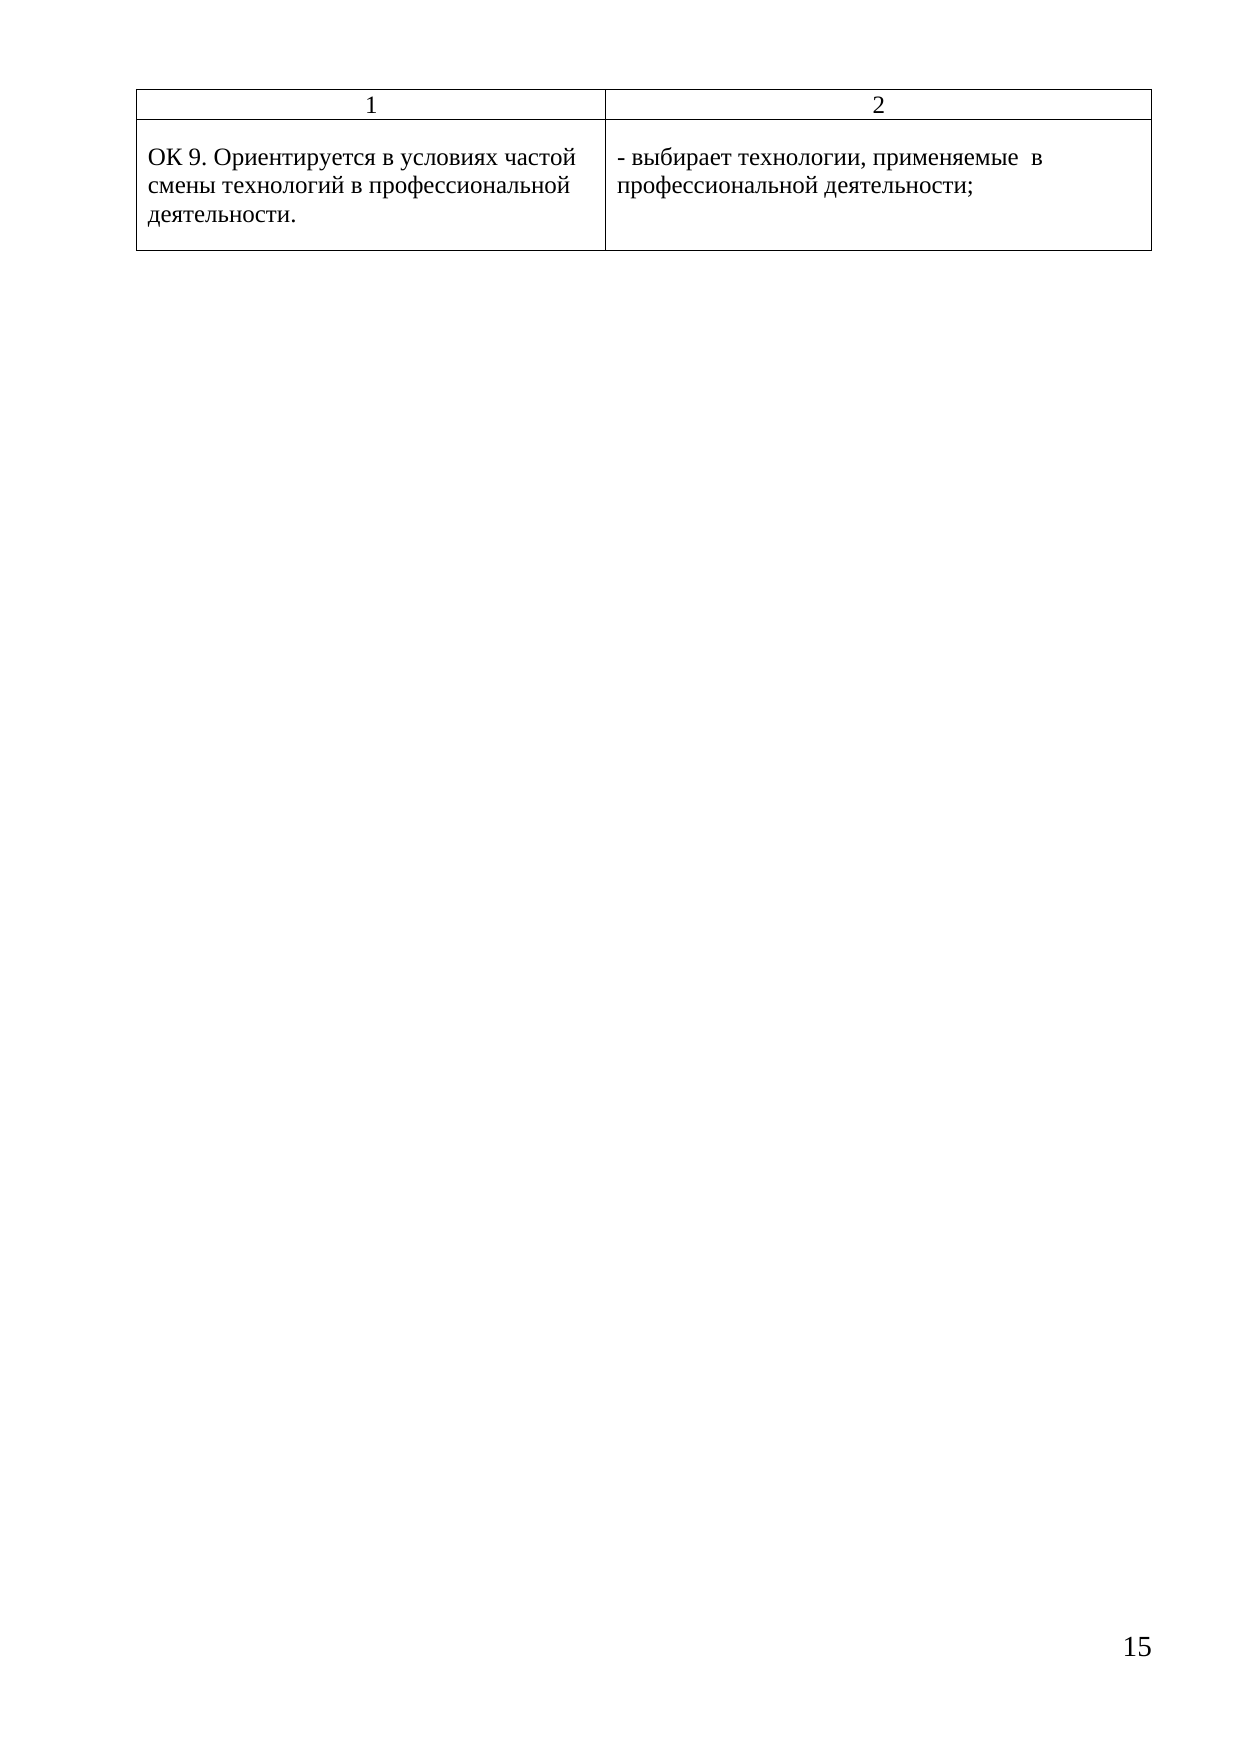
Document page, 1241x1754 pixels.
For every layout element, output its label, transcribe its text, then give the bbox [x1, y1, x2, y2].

table_header 2 [606, 90, 1151, 118]
table_cell - выбирает технологии, применяемые в профессиональной деятельности; [606, 120, 1151, 250]
table_header 1 [137, 90, 605, 118]
table_cell ОК 9. Ориентируется в условиях частой смены технологий в профессиональной деятельности. [137, 120, 605, 250]
